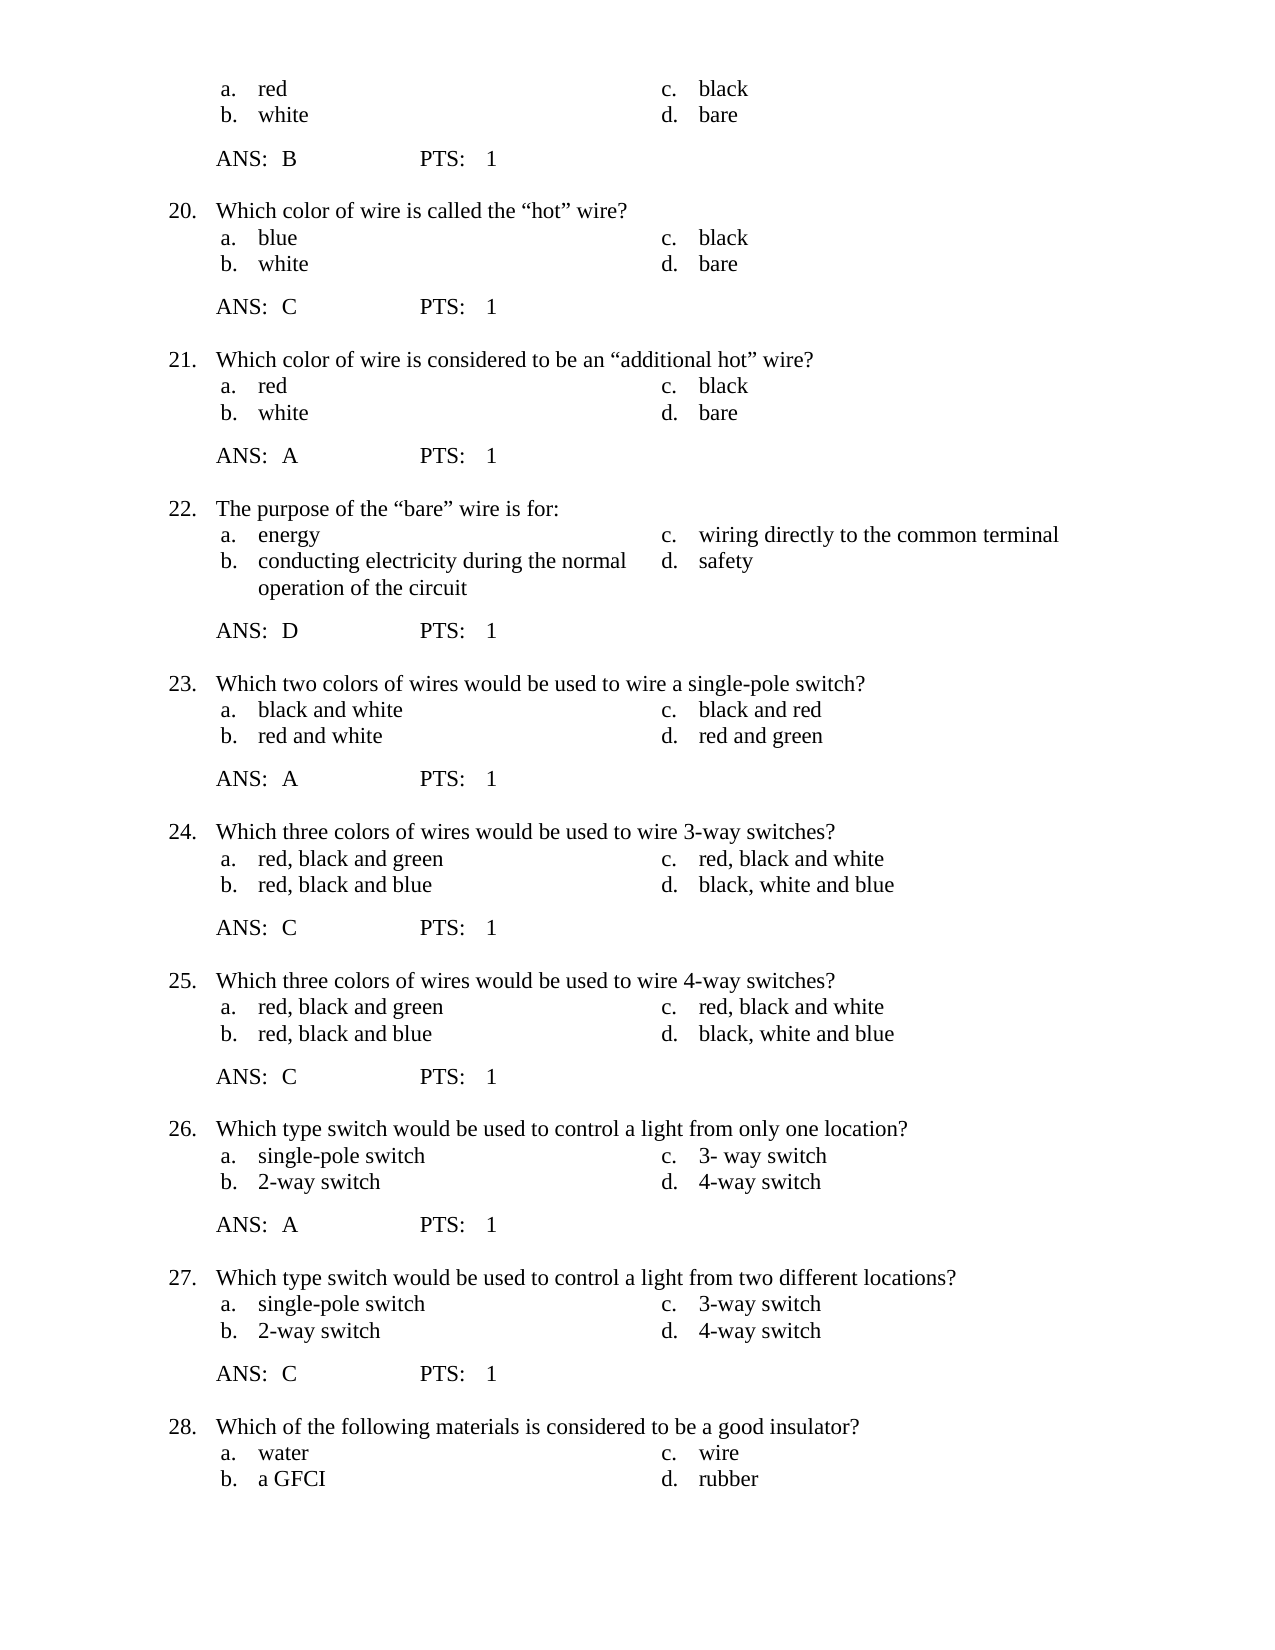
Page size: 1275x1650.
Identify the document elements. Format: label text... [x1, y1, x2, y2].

table_cell b. [216, 101, 253, 128]
text 25. Which three colors of wires would be used to wire 4-way switches? [150, 967, 1162, 993]
table_header red [253, 372, 656, 399]
text ANS: A PTS: 1 [216, 442, 1162, 468]
table_header 3-way switch [694, 1291, 1097, 1317]
table_header water [253, 1439, 656, 1466]
table_header black [694, 224, 1097, 250]
table_header blue [253, 224, 656, 250]
table_cell white [253, 399, 656, 425]
table_cell b. [216, 399, 253, 425]
text 20. Which color of wire is called the “hot” wire? [150, 197, 1162, 224]
table_cell b. [216, 1020, 253, 1046]
table_cell bare [694, 250, 1097, 276]
table_cell b. [216, 722, 253, 749]
table_cell d. [656, 1168, 694, 1194]
table_header black [694, 372, 1097, 399]
table_cell black, white and blue [694, 871, 1097, 897]
text ANS: C PTS: 1 [216, 1360, 1162, 1386]
table_cell d. [656, 101, 694, 128]
text ANS: C PTS: 1 [216, 914, 1162, 941]
table_cell d. [656, 1466, 694, 1492]
text 23. Which two colors of wires would be used to wire a single-pole switch? [150, 669, 1162, 696]
table_header red, black and white [694, 993, 1097, 1019]
table_cell d. [656, 399, 694, 425]
text 21. Which color of wire is considered to be an “additional hot” wire? [150, 346, 1162, 372]
table_cell red, black and blue [253, 871, 656, 897]
text ANS: A PTS: 1 [216, 766, 1162, 792]
table_cell bare [694, 399, 1097, 425]
table_header single-pole switch [253, 1291, 656, 1317]
table_cell a GFCI [253, 1466, 656, 1492]
table_cell red and white [253, 722, 656, 749]
text 28. Which of the following materials is considered to be a good insulator? [150, 1413, 1162, 1439]
table_cell white [253, 250, 656, 276]
table_cell d. [656, 1317, 694, 1343]
table_header energy [253, 521, 656, 547]
table_cell bare [694, 101, 1097, 128]
table_header a. [216, 993, 253, 1019]
table_header red, black and green [253, 845, 656, 871]
table_cell b. [216, 250, 253, 276]
table_header c. [656, 1142, 694, 1168]
table_header c. [656, 993, 694, 1019]
table_header a. [216, 224, 253, 250]
table_header c. [656, 75, 694, 101]
table_header a. [216, 845, 253, 871]
table_header a. [216, 75, 253, 101]
table_header wiring directly to the common terminal [694, 521, 1097, 547]
table_header wire [694, 1439, 1097, 1466]
table_cell d. [656, 871, 694, 897]
table_cell b. [216, 1466, 253, 1492]
table_cell d. [656, 250, 694, 276]
text 26. Which type switch would be used to control a light from only one location? [150, 1116, 1162, 1142]
table_header a. [216, 1291, 253, 1317]
text ANS: D PTS: 1 [216, 617, 1162, 643]
table_cell b. [216, 1317, 253, 1343]
table_cell 2-way switch [253, 1168, 656, 1194]
table_header c. [656, 224, 694, 250]
table_header c. [656, 372, 694, 399]
table_cell conducting electricity during the normal operation of the circuit [253, 547, 656, 600]
table_cell 4-way switch [694, 1168, 1097, 1194]
table_cell white [253, 101, 656, 128]
table_header a. [216, 1142, 253, 1168]
table_header single-pole switch [253, 1142, 656, 1168]
table_cell b. [216, 1168, 253, 1194]
text ANS: C PTS: 1 [216, 293, 1162, 319]
table_header black and white [253, 696, 656, 722]
table_header c. [656, 521, 694, 547]
text 24. Which three colors of wires would be used to wire 3-way switches? [150, 818, 1162, 844]
table_cell d. [656, 722, 694, 749]
table_cell red and green [694, 722, 1097, 749]
table_header a. [216, 372, 253, 399]
table_cell d. [656, 547, 694, 600]
table_cell black, white and blue [694, 1020, 1097, 1046]
table_header red, black and green [253, 993, 656, 1019]
table_header a. [216, 521, 253, 547]
text ANS: C PTS: 1 [216, 1063, 1162, 1089]
table_header c. [656, 845, 694, 871]
table_header black and red [694, 696, 1097, 722]
table_header a. [216, 696, 253, 722]
table_header a. [216, 1439, 253, 1466]
table_header c. [656, 1439, 694, 1466]
table_cell rubber [694, 1466, 1097, 1492]
table_header black [694, 75, 1097, 101]
table_header 3- way switch [694, 1142, 1097, 1168]
table_cell red, black and blue [253, 1020, 656, 1046]
table_cell d. [656, 1020, 694, 1046]
text 27. Which type switch would be used to control a light from two different locations? [150, 1264, 1162, 1291]
table_header c. [656, 1291, 694, 1317]
table_cell 4-way switch [694, 1317, 1097, 1343]
text ANS: B PTS: 1 [216, 144, 1162, 171]
table_cell b. [216, 871, 253, 897]
table_cell safety [694, 547, 1097, 600]
text 22. The purpose of the “bare” wire is for: [150, 494, 1162, 521]
text ANS: A PTS: 1 [216, 1211, 1162, 1238]
table_cell 2-way switch [253, 1317, 656, 1343]
table_header c. [656, 696, 694, 722]
table_header red, black and white [694, 845, 1097, 871]
table_cell b. [216, 547, 253, 600]
table_header red [253, 75, 656, 101]
